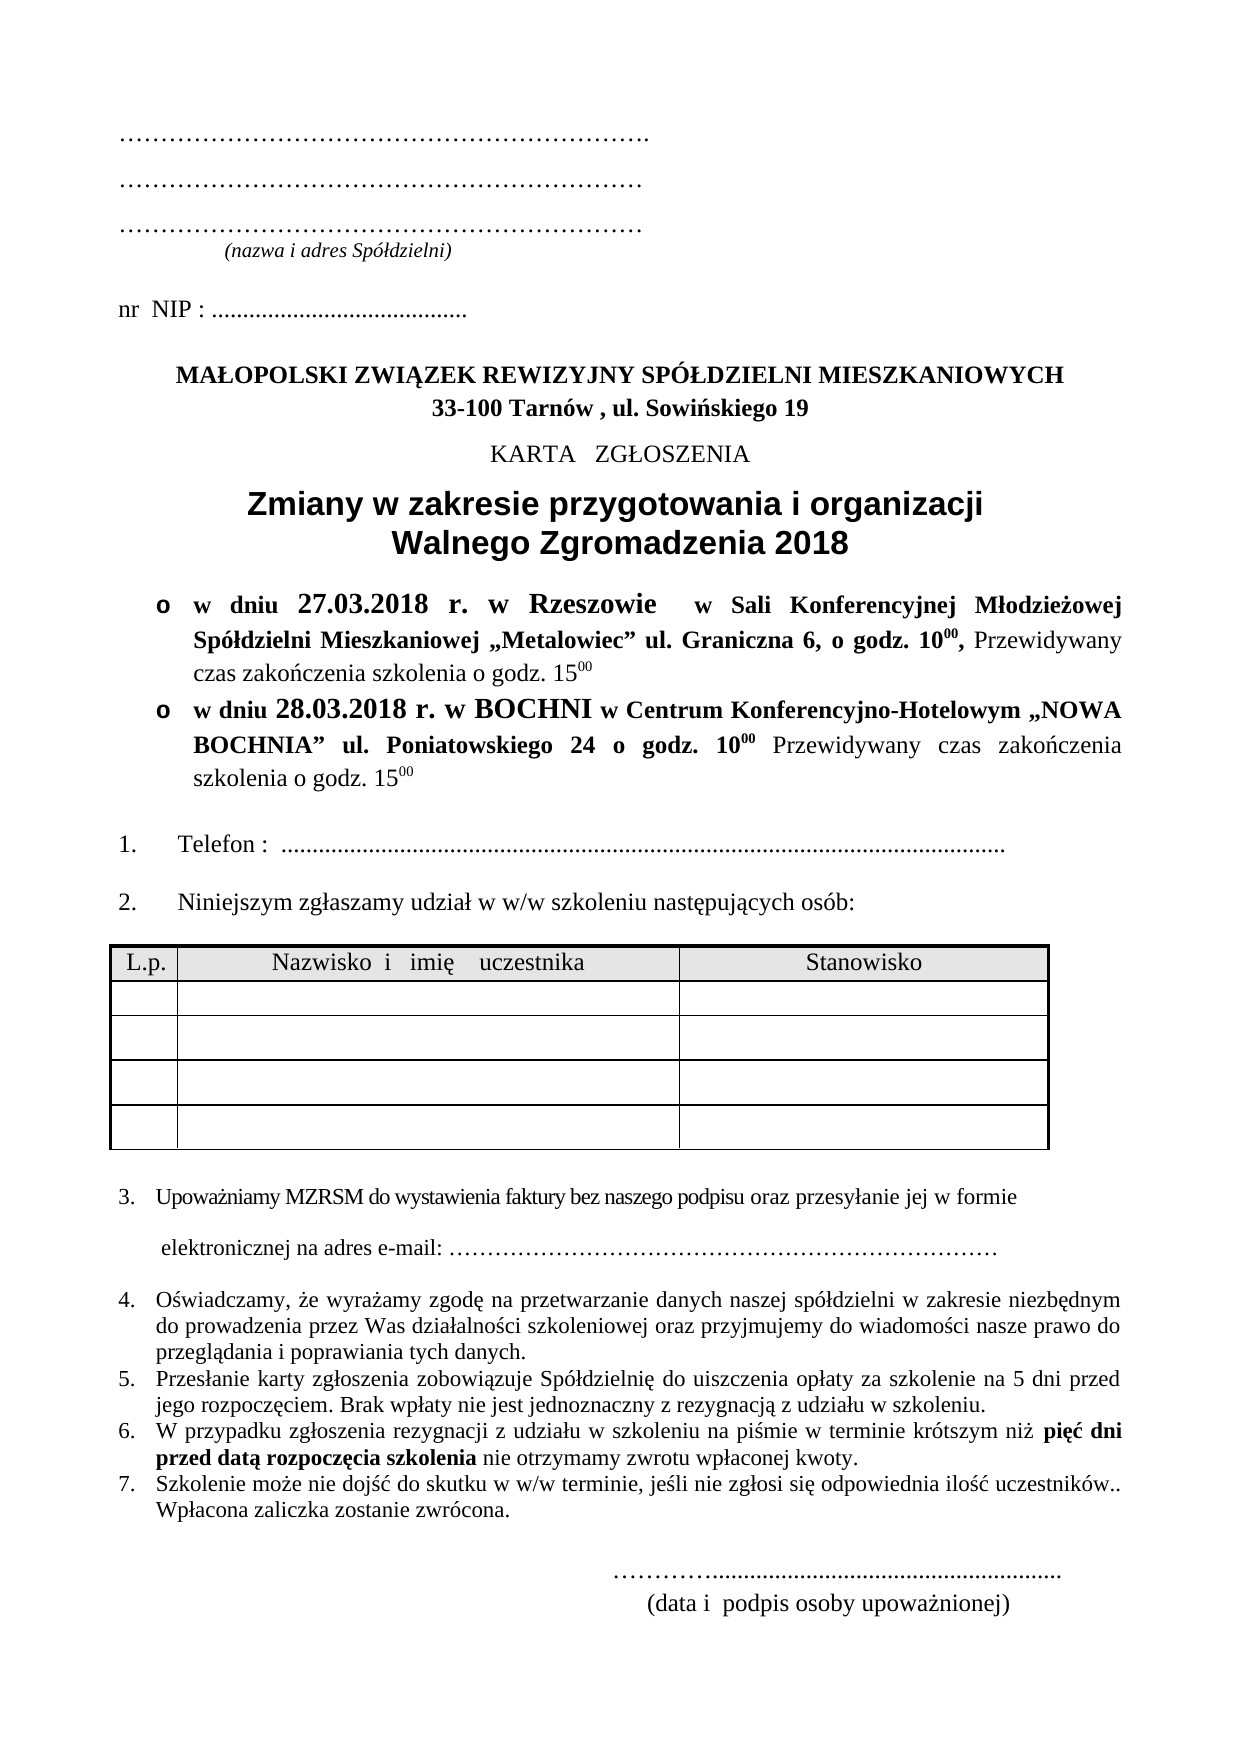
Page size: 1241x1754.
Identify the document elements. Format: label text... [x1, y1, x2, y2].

text ……………………………………………………… [118, 209, 1122, 238]
table_header Nazwisko i imię uczestnika [178, 948, 679, 980]
table_cell [680, 982, 1047, 1015]
list Upoważniamy MZRSM do wystawienia faktury bez naszego podpisu oraz przesyłanie jej w formie [118, 1183, 1122, 1209]
table_cell [112, 1061, 177, 1104]
table_cell [178, 982, 679, 1015]
text (nazwa i adres Spółdzielni) [118, 238, 1122, 262]
list Oświadczamy, że wyrażamy zgodę na przetwarzanie danych naszej spółdzielni w zakresie niezbędnym do prowadzenia przez Was działalności szkoleniowej oraz przyjmujemy do wiadomości nasze prawo do przeglądania i poprawiania tych danych. [118, 1286, 1122, 1365]
text ……………………………………………………… [118, 164, 1122, 192]
table_cell [112, 1106, 177, 1148]
text …………........................................................ [156, 1555, 1122, 1584]
table_cell [178, 1016, 679, 1059]
table_cell [112, 1016, 177, 1059]
text 33-100 Tarnów , ul. Sowińskiego 19 [118, 393, 1122, 422]
text elektronicznej na adres e-mail: ……………………………………………………………… [155, 1234, 1122, 1261]
table_header L.p. [112, 948, 177, 980]
list Telefon : .................................................................................................................... [118, 829, 1122, 858]
text Zmiany w zakresie przygotowania i organizacji Walnego Zgromadzenia 2018 [118, 484, 1122, 561]
table_cell [680, 1016, 1047, 1059]
text MAŁOPOLSKI ZWIĄZEK REWIZYJNY SPÓŁDZIELNI MIESZKANIOWYCH [118, 360, 1122, 389]
table_header Stanowisko [680, 948, 1047, 980]
text ………………………………………………………. [118, 118, 1122, 147]
table_cell [178, 1061, 679, 1104]
list Niniejszym zgłaszamy udział w w/w szkoleniu następujących osób: [118, 887, 1122, 916]
list Przesłanie karty zgłoszenia zobowiązuje Spółdzielnię do uiszczenia opłaty za szkolenie na 5 dni przed jego rozpoczęciem. Brak wpłaty nie jest jednoznaczny z rezygnacją z udziału w szkoleniu. [118, 1365, 1122, 1417]
list Szkolenie może nie dojść do skutku w w/w terminie, jeśli nie zgłosi się odpowiednia ilość uczestników.. Wpłacona zaliczka zostanie zwrócona. [118, 1470, 1122, 1523]
table_cell [178, 1106, 679, 1148]
text KARTA ZGŁOSZENIA [118, 439, 1122, 467]
list w dniu 28.03.2018 r. w BOCHNI w Centrum Konferencyjno-Hotelowym „NOWA BOCHNIA” ul. Poniatowskiego 24 o godz. 1000 Przewidywany czas zakończenia szkolenia o godz. 1500 [156, 691, 1122, 792]
text (data i podpis osoby upoważnionej) [118, 1588, 1122, 1617]
list W przypadku zgłoszenia rezygnacji z udziału w szkoleniu na piśmie w terminie krótszym niż pięć dni przed datą rozpoczęcia szkolenia nie otrzymamy zwrotu wpłaconej kwoty. [118, 1417, 1122, 1470]
table_cell [112, 982, 177, 1015]
list w dniu 27.03.2018 r. w Rzeszowie w Sali Konferencyjnej Młodzieżowej Spółdzielni Mieszkaniowej „Metalowiec” ul. Graniczna 6, o godz. 1000, Przewidywany czas zakończenia szkolenia o godz. 1500 [156, 586, 1122, 687]
table_cell [680, 1106, 1047, 1148]
text nr NIP : ......................................... [118, 294, 1122, 323]
table_cell [680, 1061, 1047, 1104]
